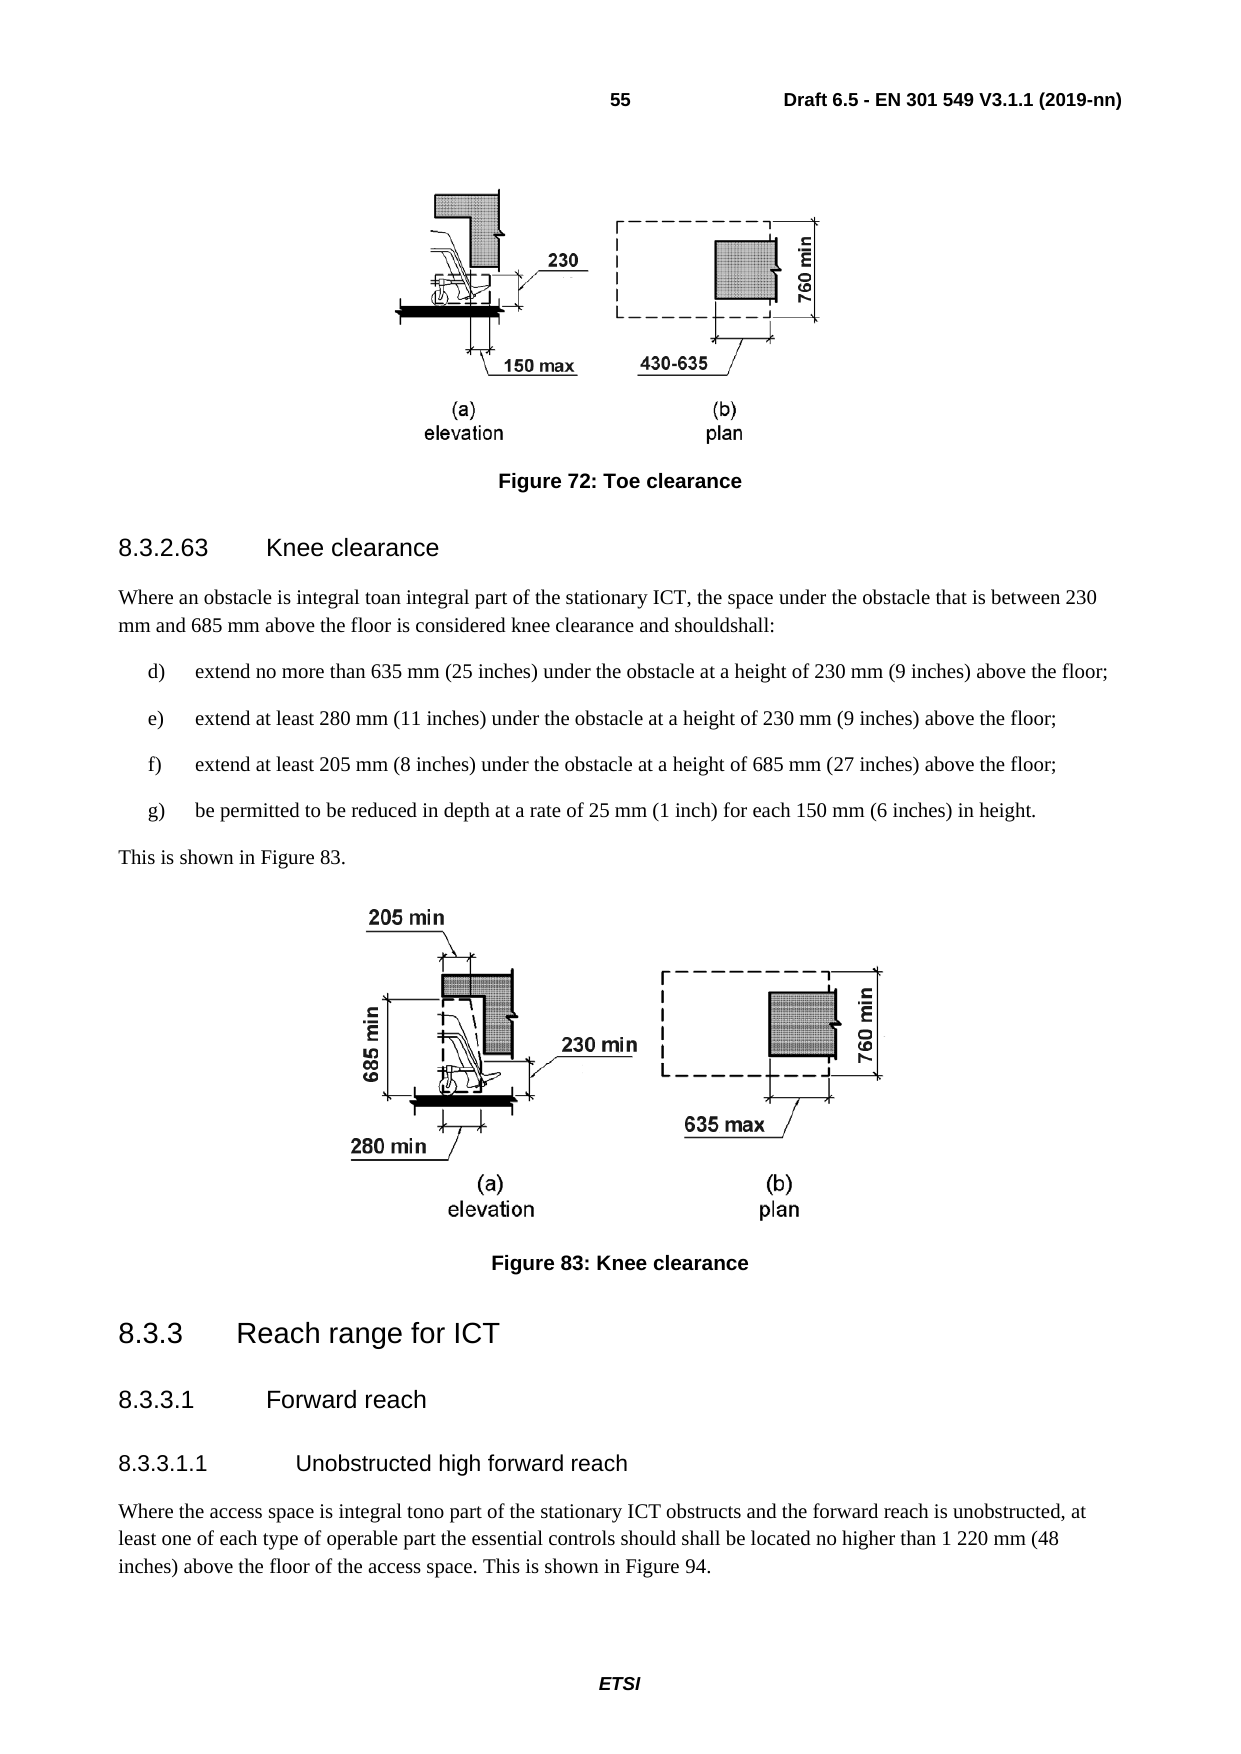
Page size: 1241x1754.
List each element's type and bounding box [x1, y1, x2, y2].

picture [315, 180, 925, 447]
picture [321, 897, 919, 1229]
